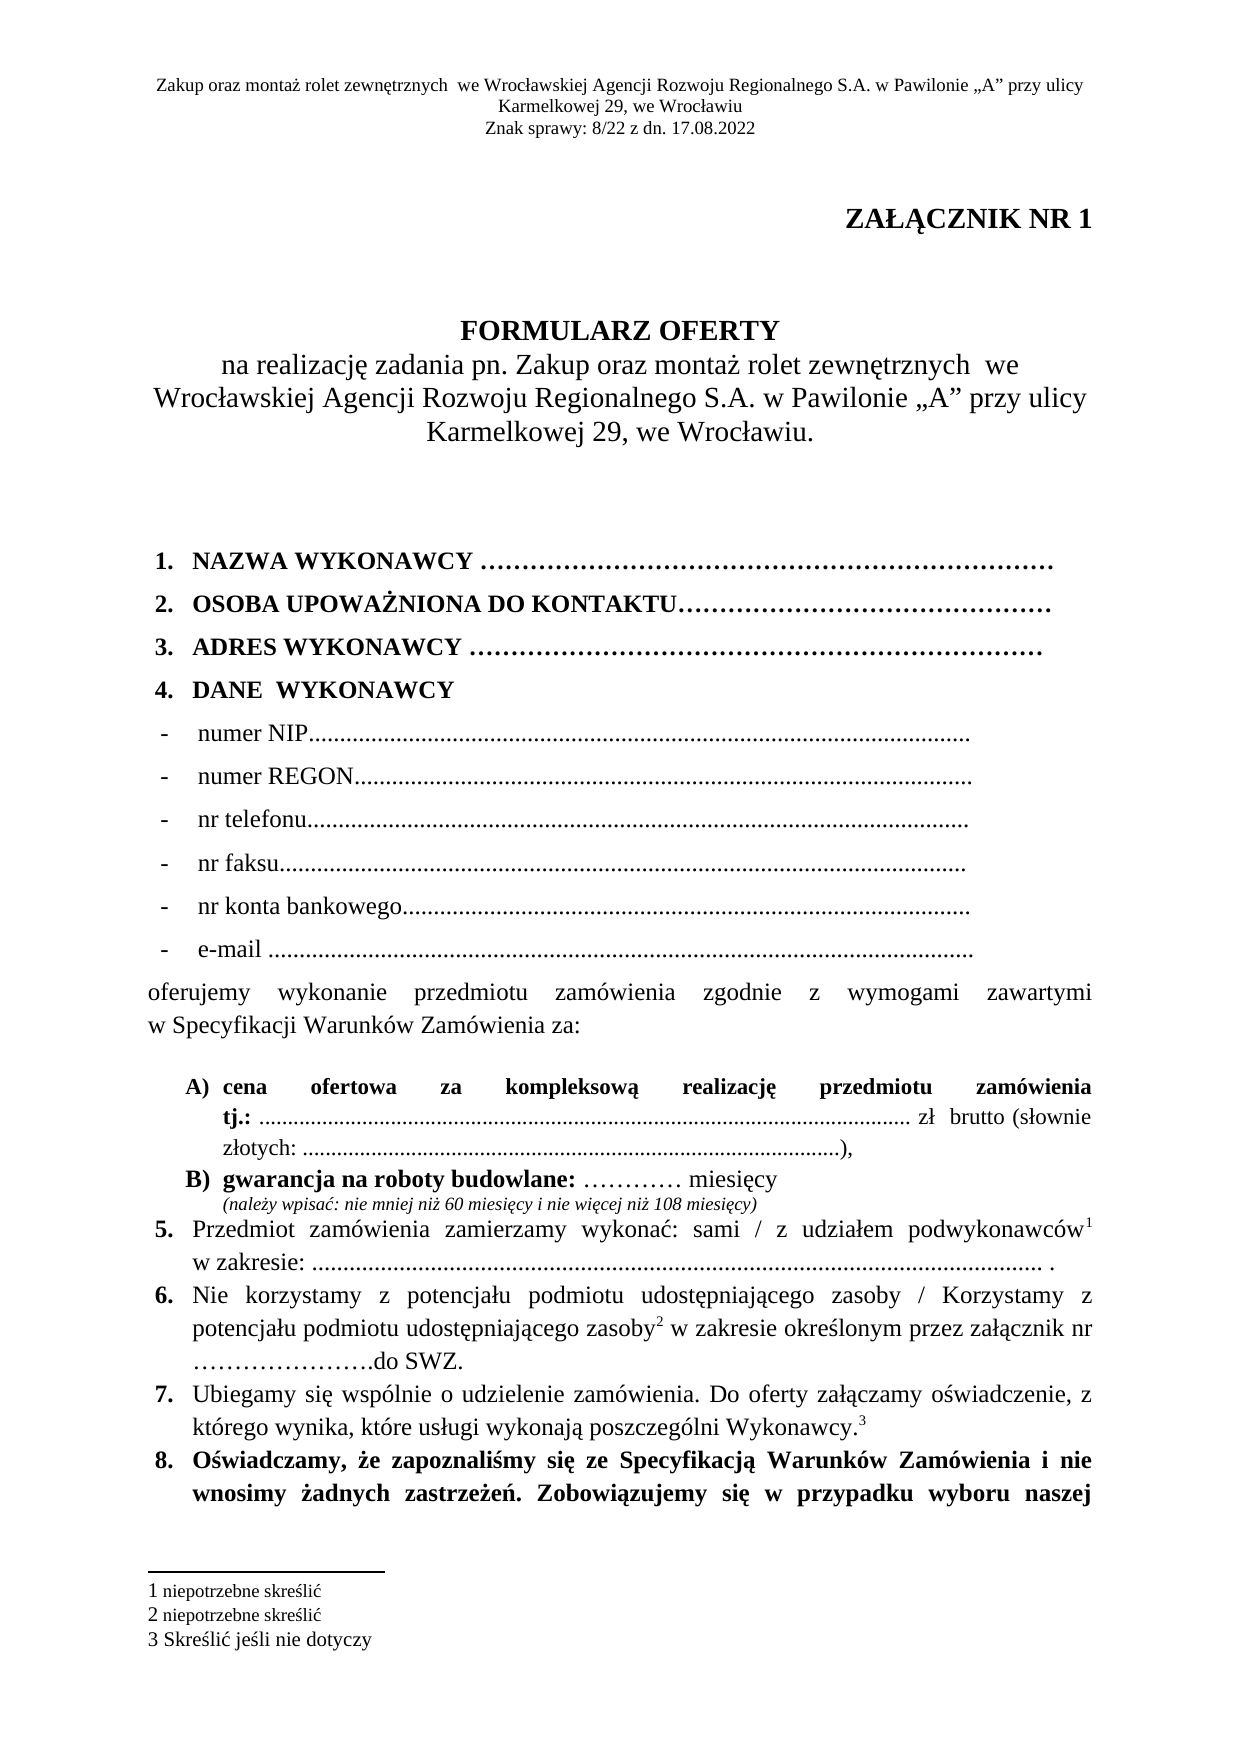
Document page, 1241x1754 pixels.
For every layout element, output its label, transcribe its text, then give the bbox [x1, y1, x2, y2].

list nr telefonu.......................................................................................................... [160, 804, 1093, 833]
list Ubiegamy się wspólnie o udzielenie zamówienia. Do oferty załączamy oświadczenie, z którego wynika, które usługi wykonają poszczególni Wykonawcy. [154, 1379, 1093, 1441]
list gwarancja na roboty budowlane: ………… miesięcy [185, 1164, 1093, 1193]
list nr faksu.............................................................................................................. [160, 848, 1093, 876]
list OSOBA UPOWAŻNIONA DO KONTAKTU……………………………………… [154, 589, 1093, 618]
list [154, 1445, 1093, 1507]
list nr konta bankowego........................................................................................... [160, 891, 1093, 919]
list numer REGON................................................................................................... [160, 761, 1093, 790]
text FORMULARZ OFERTY [148, 313, 1093, 347]
text oferujemy wykonanie przedmiotu zamówienia zgodnie z wymogami zawartymi w Specyfikacji Warunków Zamówienia za: [148, 977, 1093, 1039]
list cena ofertowa za kompleksową realizację przedmiotu zamówienia tj.: .................................................................................................................. zł brutto (słownie złotych: ..............................................................................................), [185, 1073, 1093, 1160]
text ZAŁĄCZNIK NR 1 [148, 201, 1093, 234]
list Przedmiot zamówienia zamierzamy wykonać: sami / z udziałem podwykonawców w zakresie: ..................................................................................................................... . [154, 1214, 1093, 1276]
list e-mail ................................................................................................................. [160, 934, 1093, 963]
text (należy wpisać: nie mniej niż 60 miesięcy i nie więcej niż 108 miesięcy) [185, 1193, 1093, 1214]
list Nie korzystamy z potencjału podmiotu udostępniającego zasoby / Korzystamy z potencjału podmiotu udostępniającego zasoby w zakresie określonym przez załącznik nr ………………….do SWZ. [154, 1280, 1093, 1375]
list ADRES WYKONAWCY …………………………………………………………… [154, 632, 1093, 661]
list numer NIP.......................................................................................................... [160, 718, 1093, 747]
list NAZWA WYKONAWCY …………………………………………………………… [154, 546, 1093, 574]
list DANE WYKONAWCY [154, 675, 1093, 704]
text na realizację zadania pn. Zakup oraz montaż rolet zewnętrznych we Wrocławskiej Agencji Rozwoju Regionalnego S.A. w Pawilonie „A” przy ulicy Karmelkowej 29, we Wrocławiu. [148, 347, 1093, 447]
